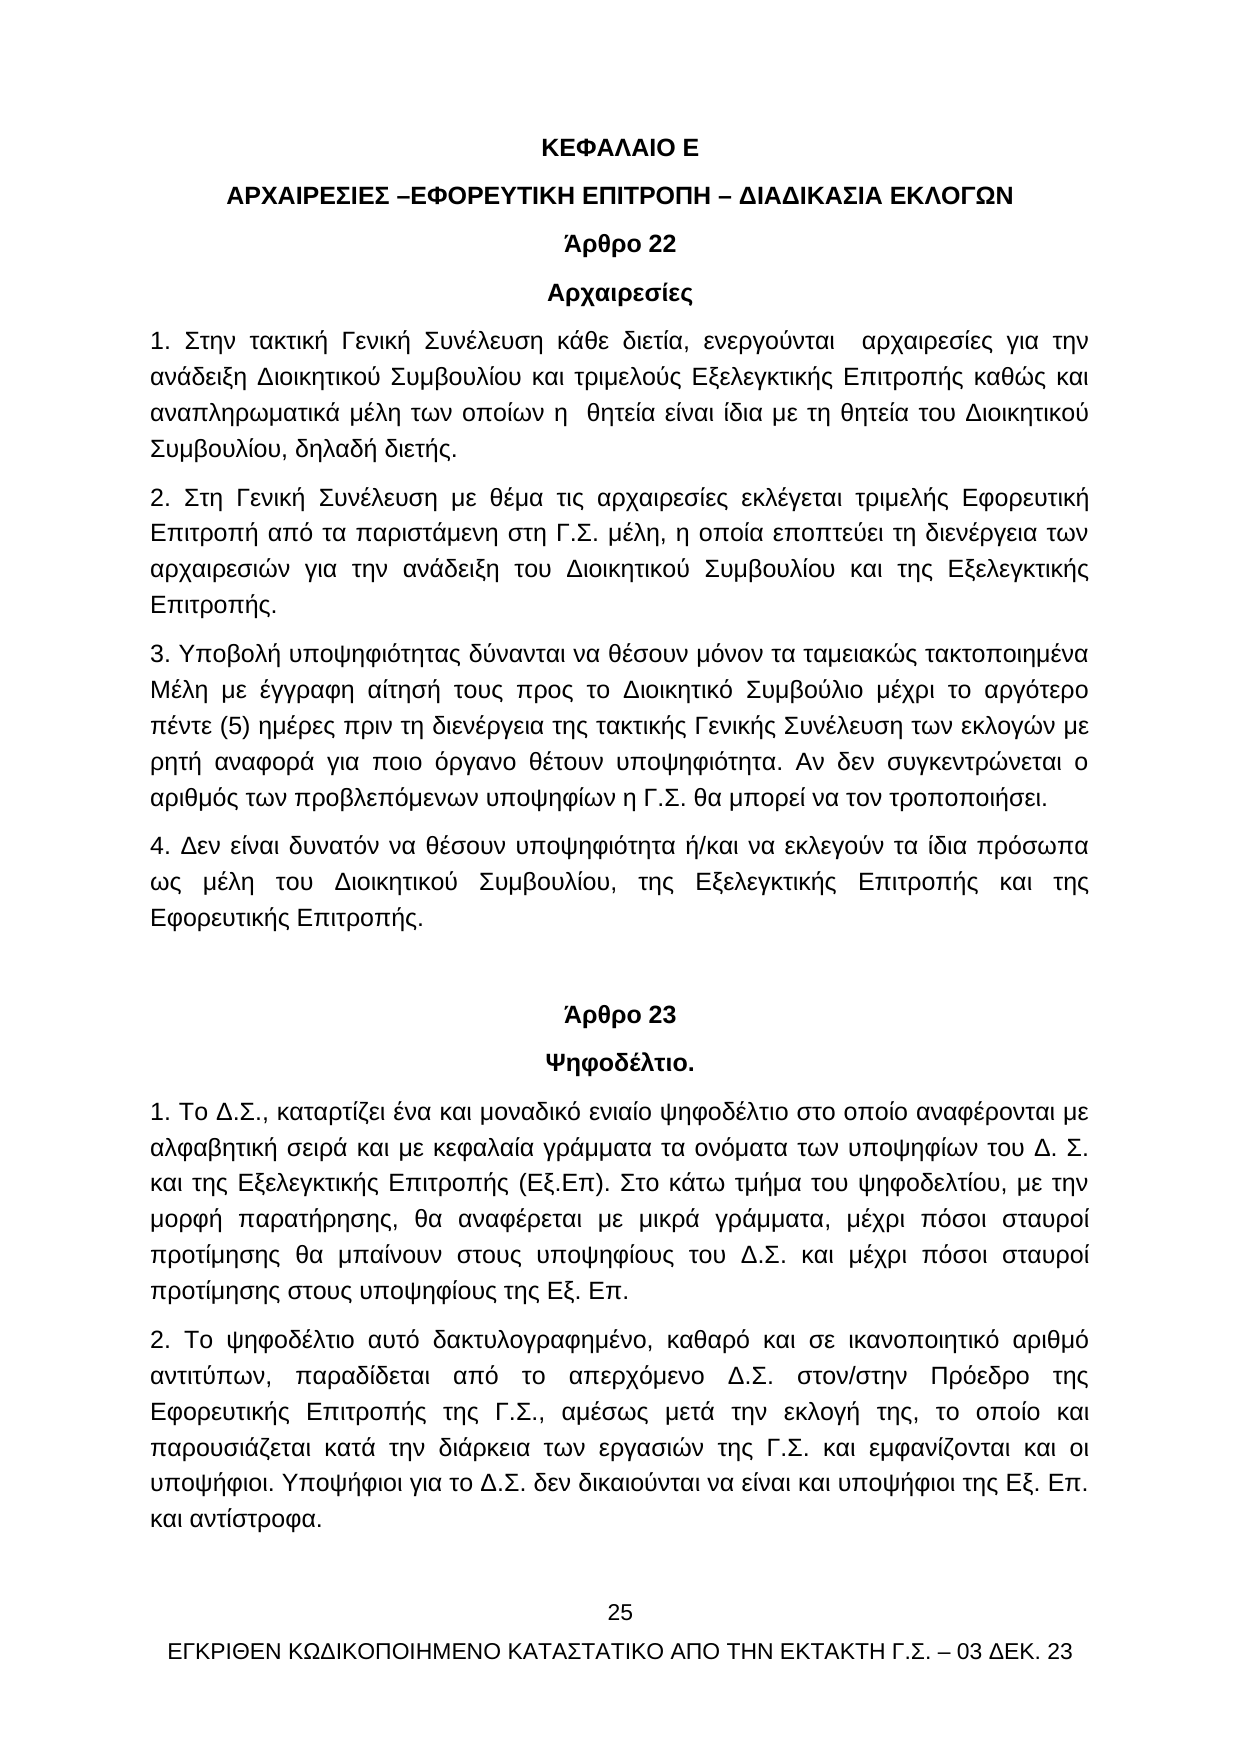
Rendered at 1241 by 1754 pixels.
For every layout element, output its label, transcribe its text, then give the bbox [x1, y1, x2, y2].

text ΑΡΧΑΙΡΕΣΙΕΣ –ΕΦΟΡΕΥΤΙΚΗ ΕΠΙΤΡΟΠΗ – ΔΙΑΔΙΚΑΣΙΑ ΕΚΛΟΓΩΝ [150, 181, 1090, 210]
text Άρθρο 22 [150, 229, 1090, 258]
text ΚΕΦΑΛΑΙΟ Ε [150, 132, 1090, 161]
text Άρθρο 23 [150, 1000, 1090, 1028]
text Ψηφοδέλτιο. [150, 1048, 1090, 1077]
text 3. Υποβολή υποψηφιότητας δύνανται να θέσουν μόνον τα ταμειακώς τακτοποιημένα Μέλη με έγγραφη αίτησή τους προς το Διοικητικό Συμβούλιο μέχρι το αργότερο πέντε (5) ημέρες πριν τη διενέργεια της τακτικής Γενικής Συνέλευση των εκλογών με ρητή αναφορά για ποιο όργανο θέτουν υποψηφιότητα. Αν δεν συγκεντρώνεται ο αριθμός των προβλεπόμενων υποψηφίων η Γ.Σ. θα μπορεί να τον τροποποιήσει. [150, 639, 1090, 811]
text 2. Στη Γενική Συνέλευση με θέμα τις αρχαιρεσίες εκλέγεται τριμελής Εφορευτική Επιτροπή από τα παριστάμενη στη Γ.Σ. μέλη, η οποία εποπτεύει τη διενέργεια των αρχαιρεσιών για την ανάδειξη του Διοικητικού Συμβουλίου και της Εξελεγκτικής Επιτροπής. [150, 482, 1090, 619]
text 1. Το Δ.Σ., καταρτίζει ένα και μοναδικό ενιαίο ψηφοδέλτιο στο οποίο αναφέρονται με αλφαβητική σειρά και με κεφαλαία γράμματα τα ονόματα των υποψηφίων του Δ. Σ. και της Εξελεγκτικής Επιτροπής (Εξ.Επ). Στο κάτω τμήμα του ψηφοδελτίου, με την μορφή παρατήρησης, θα αναφέρεται με μικρά γράμματα, μέχρι πόσοι σταυροί προτίμησης θα μπαίνουν στους υποψηφίους του Δ.Σ. και μέχρι πόσοι σταυροί προτίμησης στους υποψηφίους της Εξ. Επ. [150, 1097, 1090, 1305]
text 2. Το ψηφοδέλτιο αυτό δακτυλογραφημένο, καθαρό και σε ικανοποιητικό αριθμό αντιτύπων, παραδίδεται από το απερχόμενο Δ.Σ. στον/στην Πρόεδρο της Εφορευτικής Επιτροπής της Γ.Σ., αμέσως μετά την εκλογή της, το οποίο και παρουσιάζεται κατά την διάρκεια των εργασιών της Γ.Σ. και εμφανίζονται και οι υποψήφιοι. Υποψήφιοι για το Δ.Σ. δεν δικαιούνται να είναι και υποψήφιοι της Εξ. Επ. και αντίστροφα. [150, 1325, 1090, 1533]
text 1. Στην τακτική Γενική Συνέλευση κάθε διετία, ενεργούνται αρχαιρεσίες για την ανάδειξη Διοικητικού Συμβουλίου και τριμελούς Εξελεγκτικής Επιτροπής καθώς και αναπληρωματικά μέλη των οποίων η θητεία είναι ίδια με τη θητεία του Διοικητικού Συμβουλίου, δηλαδή διετής. [150, 326, 1090, 463]
text Αρχαιρεσίες [150, 278, 1090, 307]
text 4. Δεν είναι δυνατόν να θέσουν υποψηφιότητα ή/και να εκλεγούν τα ίδια πρόσωπα ως μέλη του Διοικητικού Συμβουλίου, της Εξελεγκτικής Επιτροπής και της Εφορευτικής Επιτροπής. [150, 831, 1090, 932]
